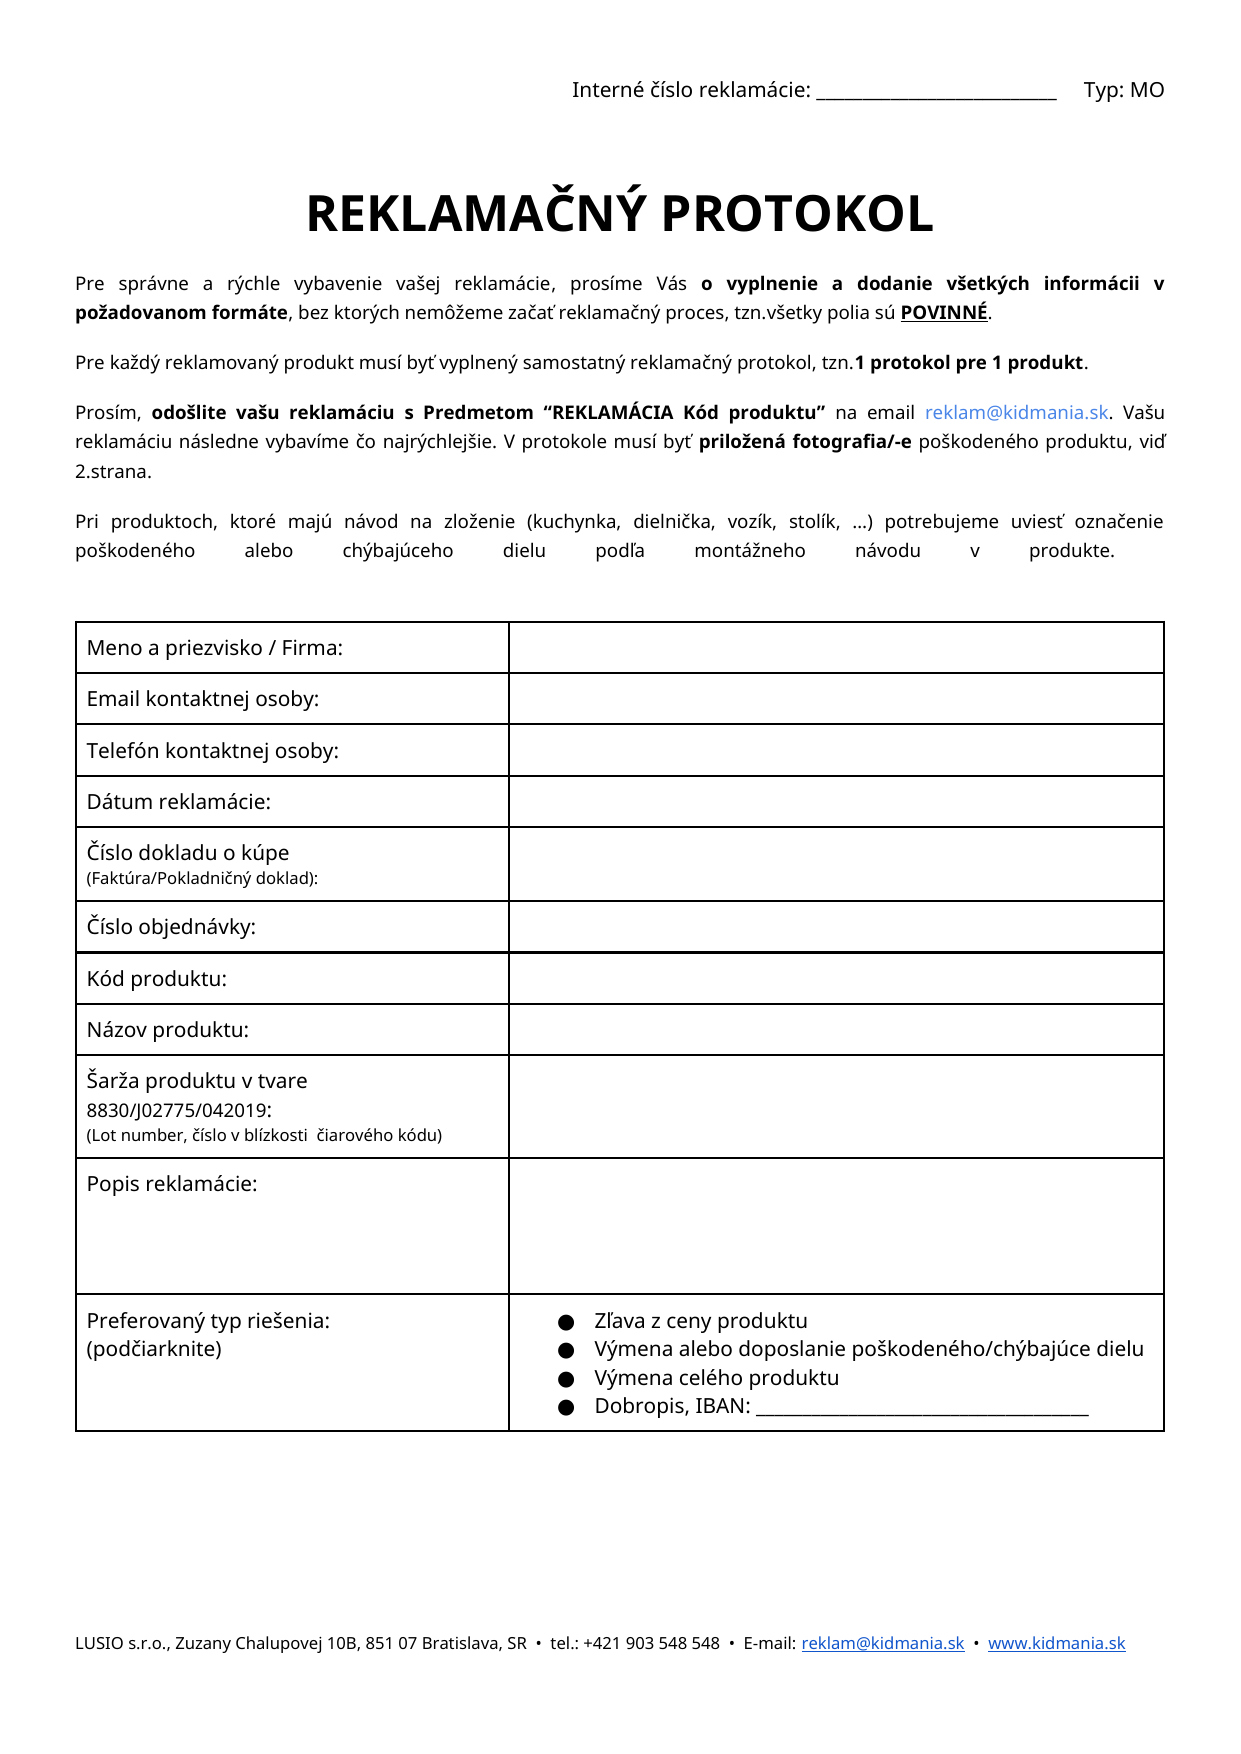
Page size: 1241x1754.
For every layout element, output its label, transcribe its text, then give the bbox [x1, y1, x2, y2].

table_cell Popis reklamácie: [77, 1159, 508, 1293]
table_cell Kód produktu: [77, 954, 508, 1003]
table_header [510, 623, 1163, 672]
table_cell [510, 902, 1163, 951]
table_cell Dátum reklamácie: [77, 777, 508, 826]
text Pre každý reklamovaný produkt musí byť vyplnený samostatný reklamačný protokol, tzn.1 protokol pre 1 produkt. [75, 349, 1165, 375]
table_cell [510, 725, 1163, 774]
table_cell Číslo objednávky: [77, 902, 508, 951]
text Prosím, odošlite vašu reklamáciu s Predmetom “REKLAMÁCIA Kód produktu” na email reklam@kidmania.sk. Vašu reklamáciu následne vybavíme čo najrýchlejšie. V protokole musí byť priložená fotografia/-e poškodeného produktu, viď 2.strana. [75, 399, 1165, 483]
table_header Meno a priezvisko / Firma: [77, 623, 508, 672]
table_cell [510, 954, 1163, 1003]
subtitle REKLAMAČNÝ PROTOKOL [75, 178, 1165, 246]
table_cell Zľava z ceny produktu Výmena alebo doposlanie poškodeného/chýbajúce dielu Výmena celého produktu Dobropis, IBAN: ____________________________________ [510, 1295, 1163, 1430]
table_cell [510, 674, 1163, 723]
table_cell Číslo dokladu o kúpe (Faktúra/Pokladničný doklad): [77, 828, 508, 900]
table_cell Šarža produktu v tvare 8830/J02775/042019: (Lot number, číslo v blízkosti čiarového kódu) [77, 1056, 508, 1157]
text Pre správne a rýchle vybavenie vašej reklamácie, prosíme Vás o vyplnenie a dodanie všetkých informácii v požadovanom formáte, bez ktorých nemôžeme začať reklamačný proces, tzn.všetky polia sú POVINNÉ. [75, 270, 1165, 325]
table_cell [510, 1159, 1163, 1293]
text Pri produktoch, ktoré majú návod na zloženie (kuchynka, dielnička, vozík, stolík, …) potrebujeme uviesť označenie poškodeného alebo chýbajúceho dielu podľa montážneho návodu v produkte. [75, 508, 1165, 596]
table_cell Telefón kontaktnej osoby: [77, 725, 508, 774]
table_cell [510, 1056, 1163, 1157]
table_cell [510, 828, 1163, 900]
table_cell Preferovaný typ riešenia: (podčiarknite) [77, 1295, 508, 1430]
table_cell Názov produktu: [77, 1005, 508, 1054]
table_cell [510, 777, 1163, 826]
table_cell [510, 1005, 1163, 1054]
table_cell Email kontaktnej osoby: [77, 674, 508, 723]
